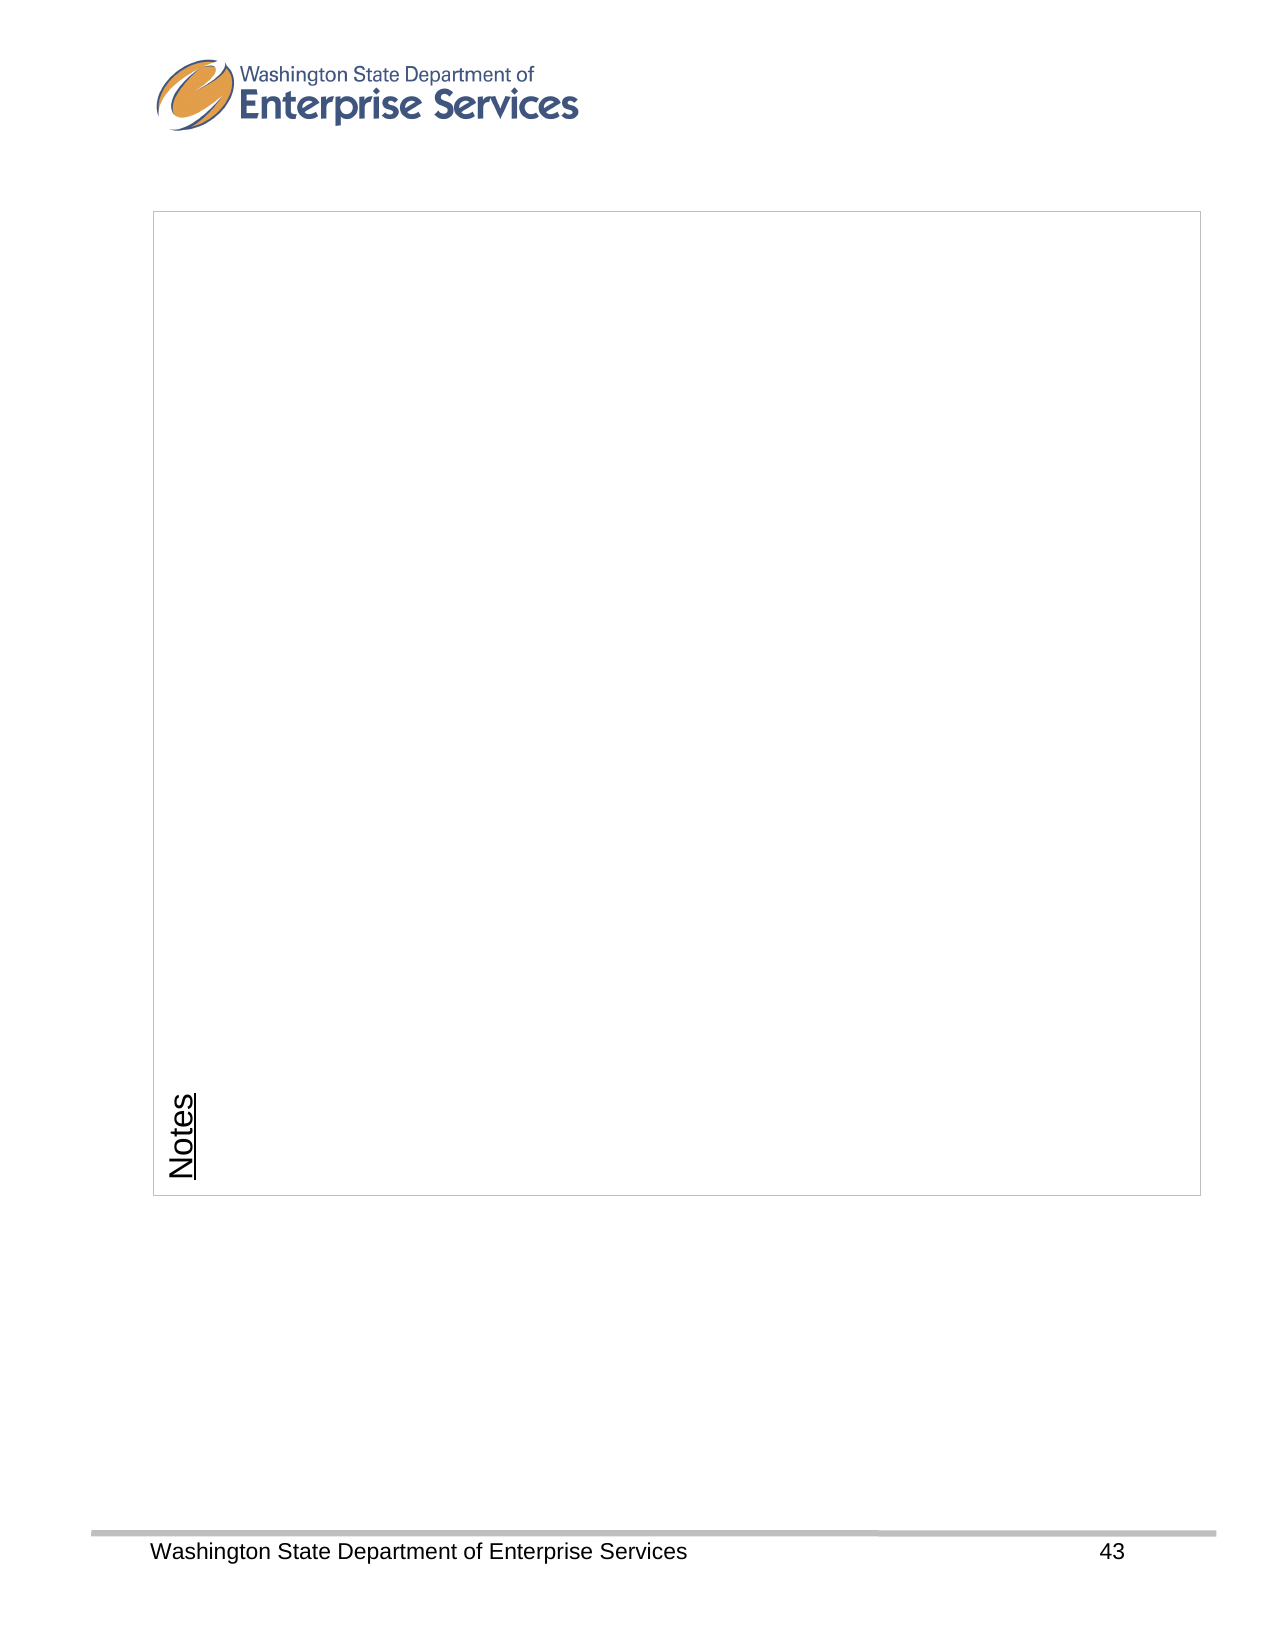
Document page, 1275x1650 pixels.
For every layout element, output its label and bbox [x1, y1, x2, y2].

picture [150, 56, 583, 134]
